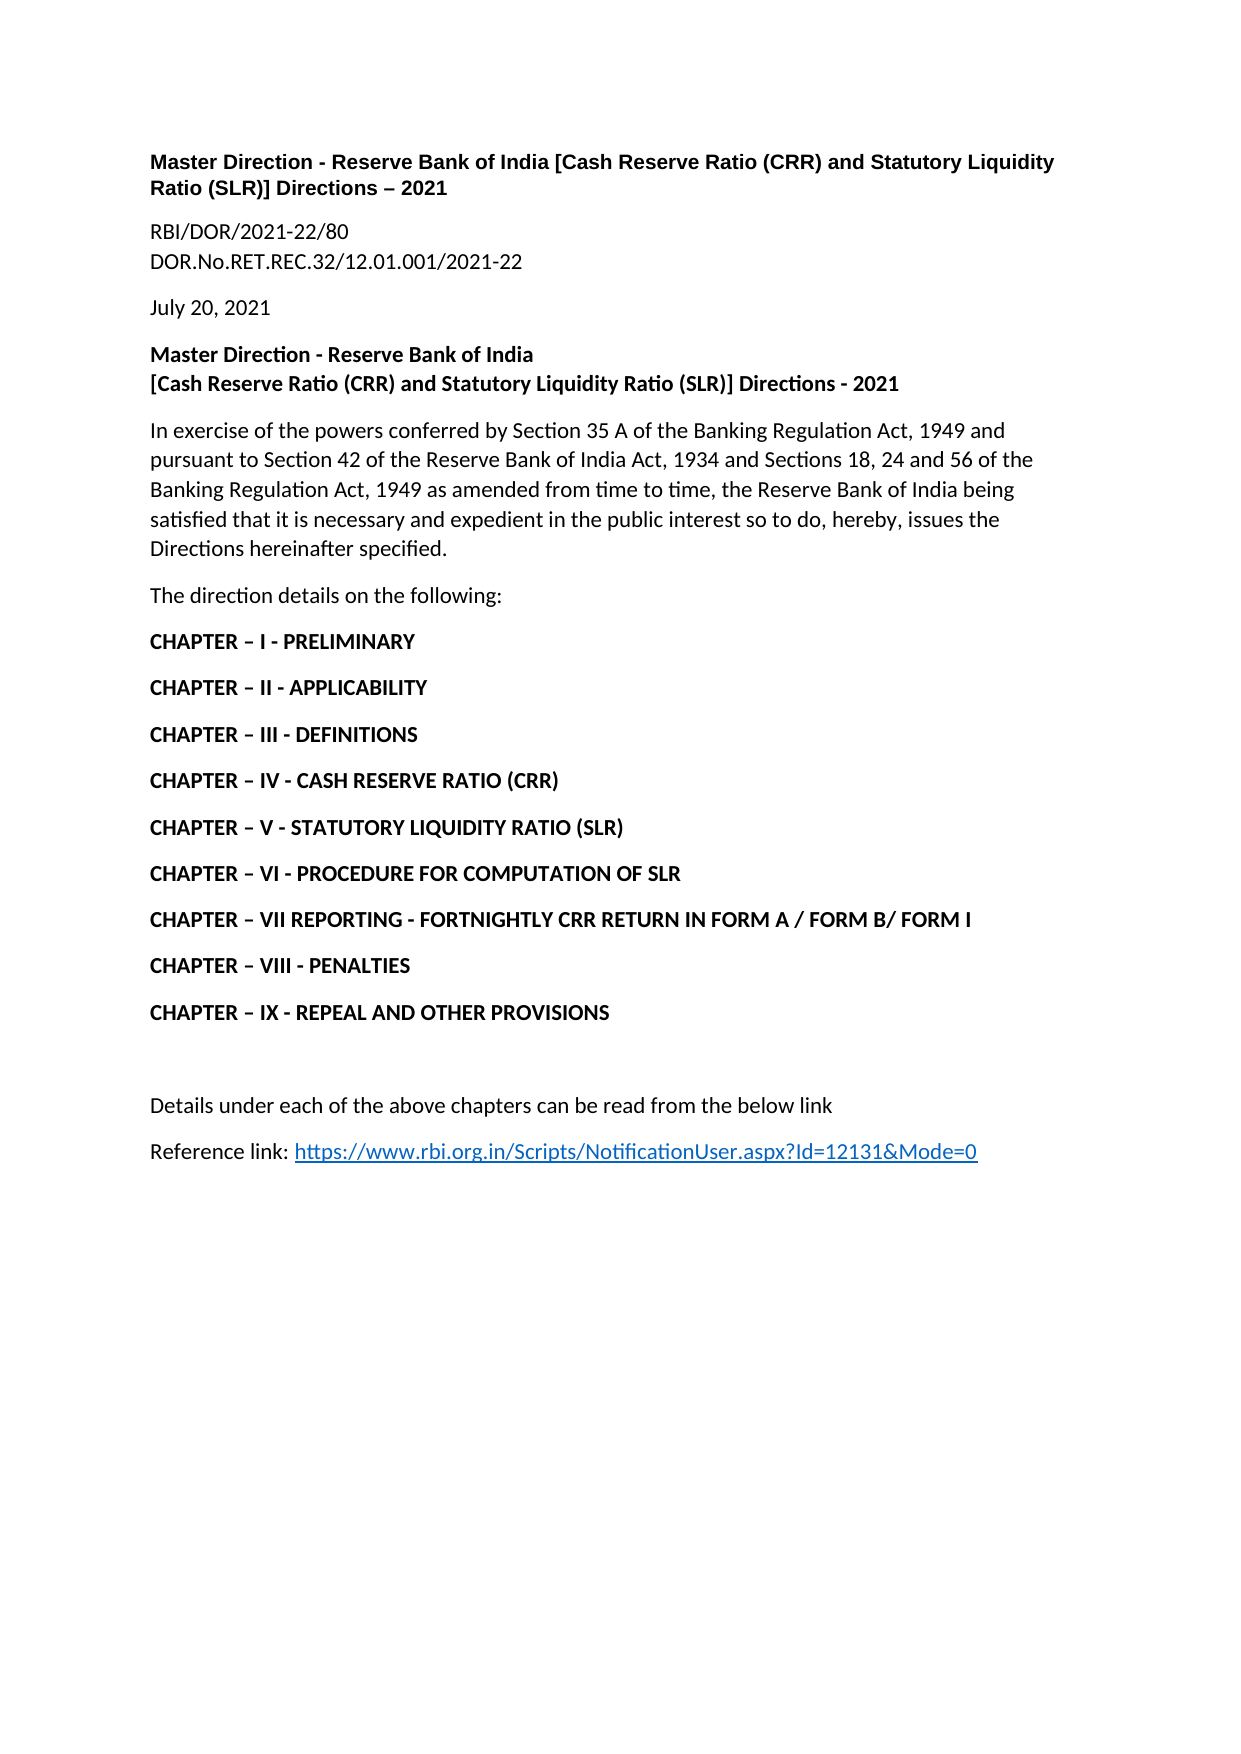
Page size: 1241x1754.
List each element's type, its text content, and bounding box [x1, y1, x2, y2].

text July 20, 2021 [150, 293, 1090, 321]
text CHAPTER – I - PRELIMINARY [150, 627, 1090, 655]
text Reference link: https://www.rbi.org.in/Scripts/NotificationUser.aspx?Id=12131&Mode=0 [150, 1137, 1090, 1165]
text Details under each of the above chapters can be read from the below link [150, 1091, 1090, 1119]
text CHAPTER – VII REPORTING - FORTNIGHTLY CRR RETURN IN FORM A / FORM B/ FORM I [150, 905, 1090, 933]
text CHAPTER – VI - PROCEDURE FOR COMPUTATION OF SLR [150, 859, 1090, 887]
text RBI/DOR/2021-22/80 DOR.No.RET.REC.32/12.01.001/2021-22 [150, 217, 1090, 275]
text CHAPTER – VIII - PENALTIES [150, 952, 1090, 980]
text CHAPTER – II - APPLICABILITY [150, 673, 1090, 702]
text In exercise of the powers conferred by Section 35 A of the Banking Regulation Act, 1949 and pursuant to Section 42 of the Reserve Bank of India Act, 1934 and Sections 18, 24 and 56 of the Banking Regulation Act, 1949 as amended from time to time, the Reserve Bank of India being satisfied that it is necessary and expedient in the public interest so to do, hereby, issues the Directions hereinafter specified. [150, 416, 1090, 562]
text CHAPTER – III - DEFINITIONS [150, 720, 1090, 748]
text CHAPTER – IX - REPEAL AND OTHER PROVISIONS [150, 998, 1090, 1026]
text The direction details on the following: [150, 581, 1090, 609]
text Master Direction - Reserve Bank of India [Cash Reserve Ratio (CRR) and Statutory Liquidity Ratio (SLR)] Directions – 2021 [150, 150, 1090, 199]
text Master Direction - Reserve Bank of India [Cash Reserve Ratio (CRR) and Statutory Liquidity Ratio (SLR)] Directions - 2021 [150, 340, 1090, 397]
text CHAPTER – V - STATUTORY LIQUIDITY RATIO (SLR) [150, 813, 1090, 841]
text CHAPTER – IV - CASH RESERVE RATIO (CRR) [150, 766, 1090, 794]
